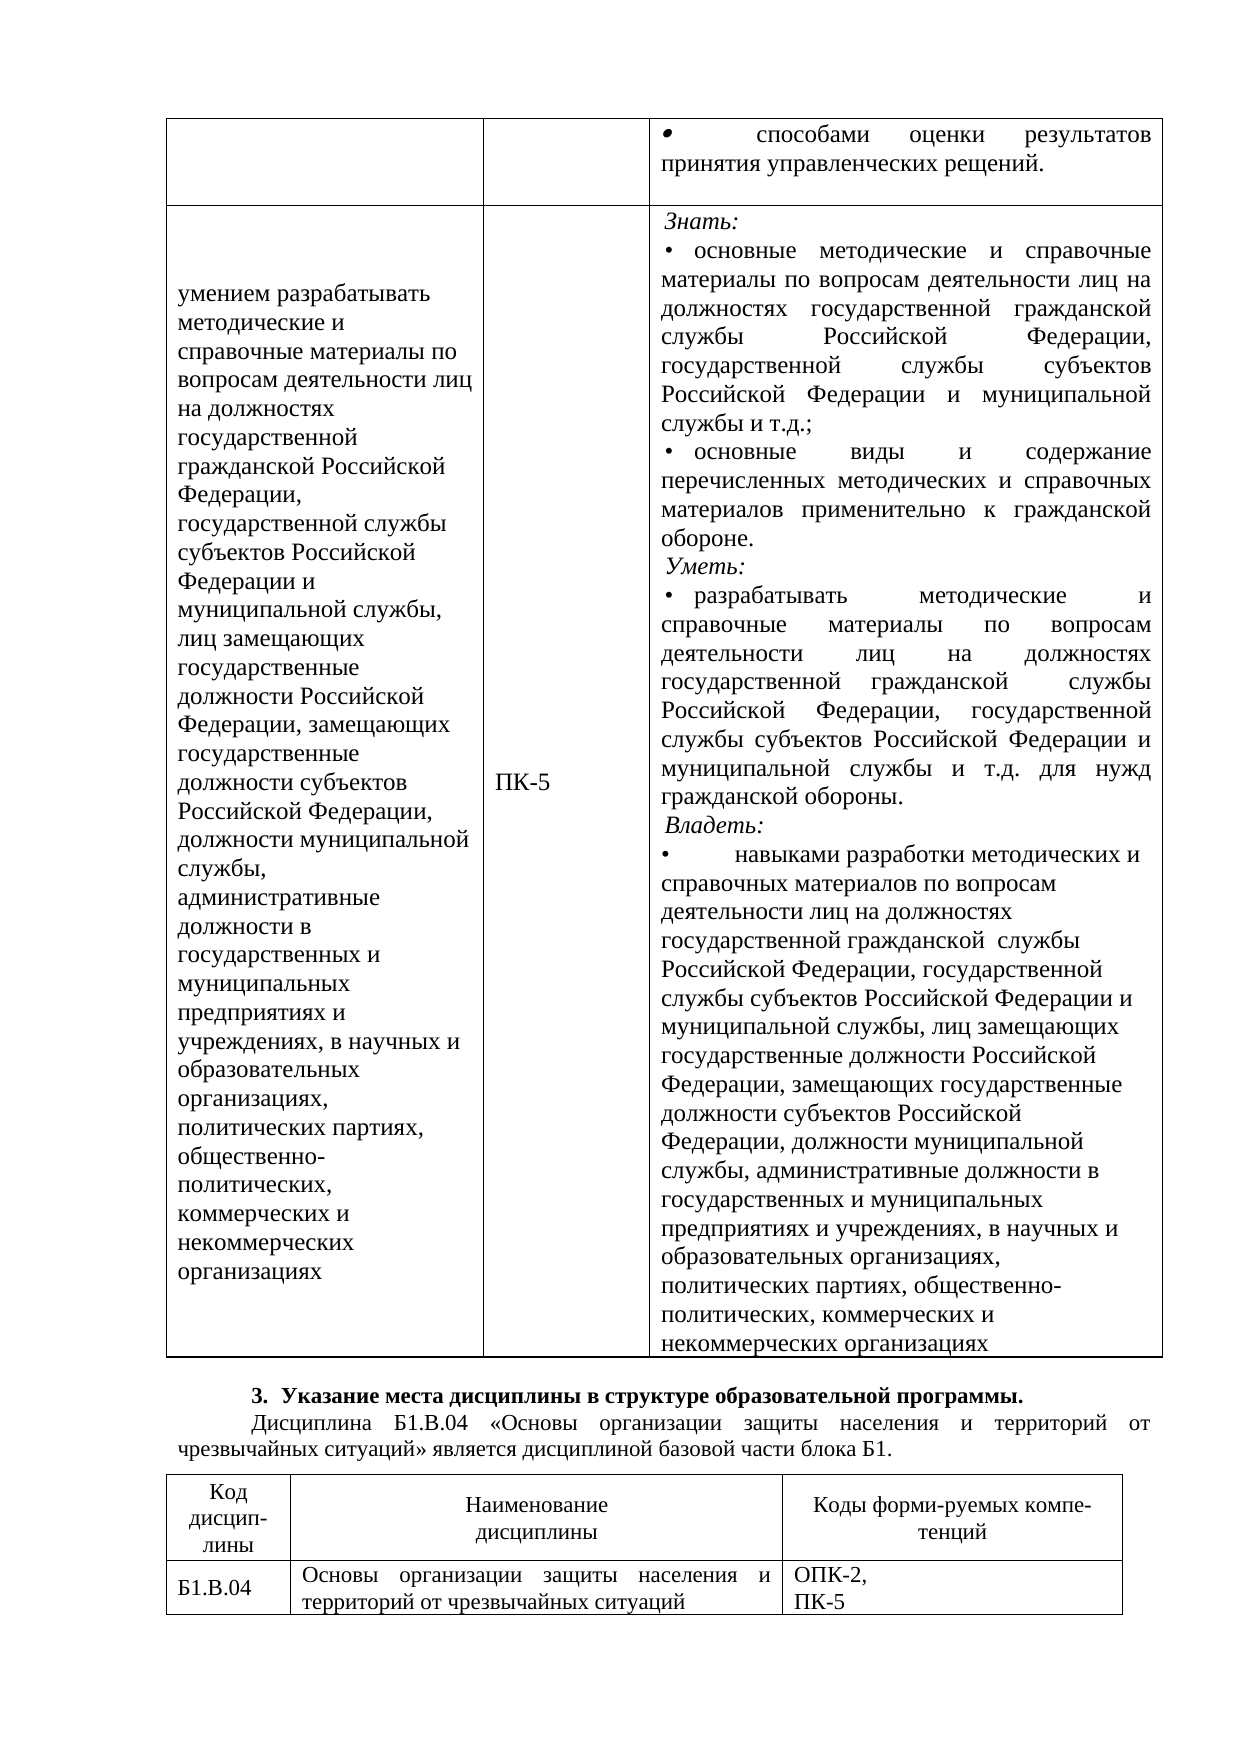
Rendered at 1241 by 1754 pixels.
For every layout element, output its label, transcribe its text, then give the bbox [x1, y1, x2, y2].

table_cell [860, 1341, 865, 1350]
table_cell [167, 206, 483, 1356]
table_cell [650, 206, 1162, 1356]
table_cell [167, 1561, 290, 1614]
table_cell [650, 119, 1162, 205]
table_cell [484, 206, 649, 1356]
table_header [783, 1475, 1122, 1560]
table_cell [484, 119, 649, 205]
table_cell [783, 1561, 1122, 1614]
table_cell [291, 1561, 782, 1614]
list Указание места дисциплины в структуре образовательной программы. [177, 1382, 1152, 1409]
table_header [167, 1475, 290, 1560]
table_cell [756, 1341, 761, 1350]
text Дисциплина Б1.В.04 «Основы организации защиты населения и территорий от чрезвычайных ситуаций» является дисциплиной базовой части блока Б1. [177, 1409, 1152, 1462]
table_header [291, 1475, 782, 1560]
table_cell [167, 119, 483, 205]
